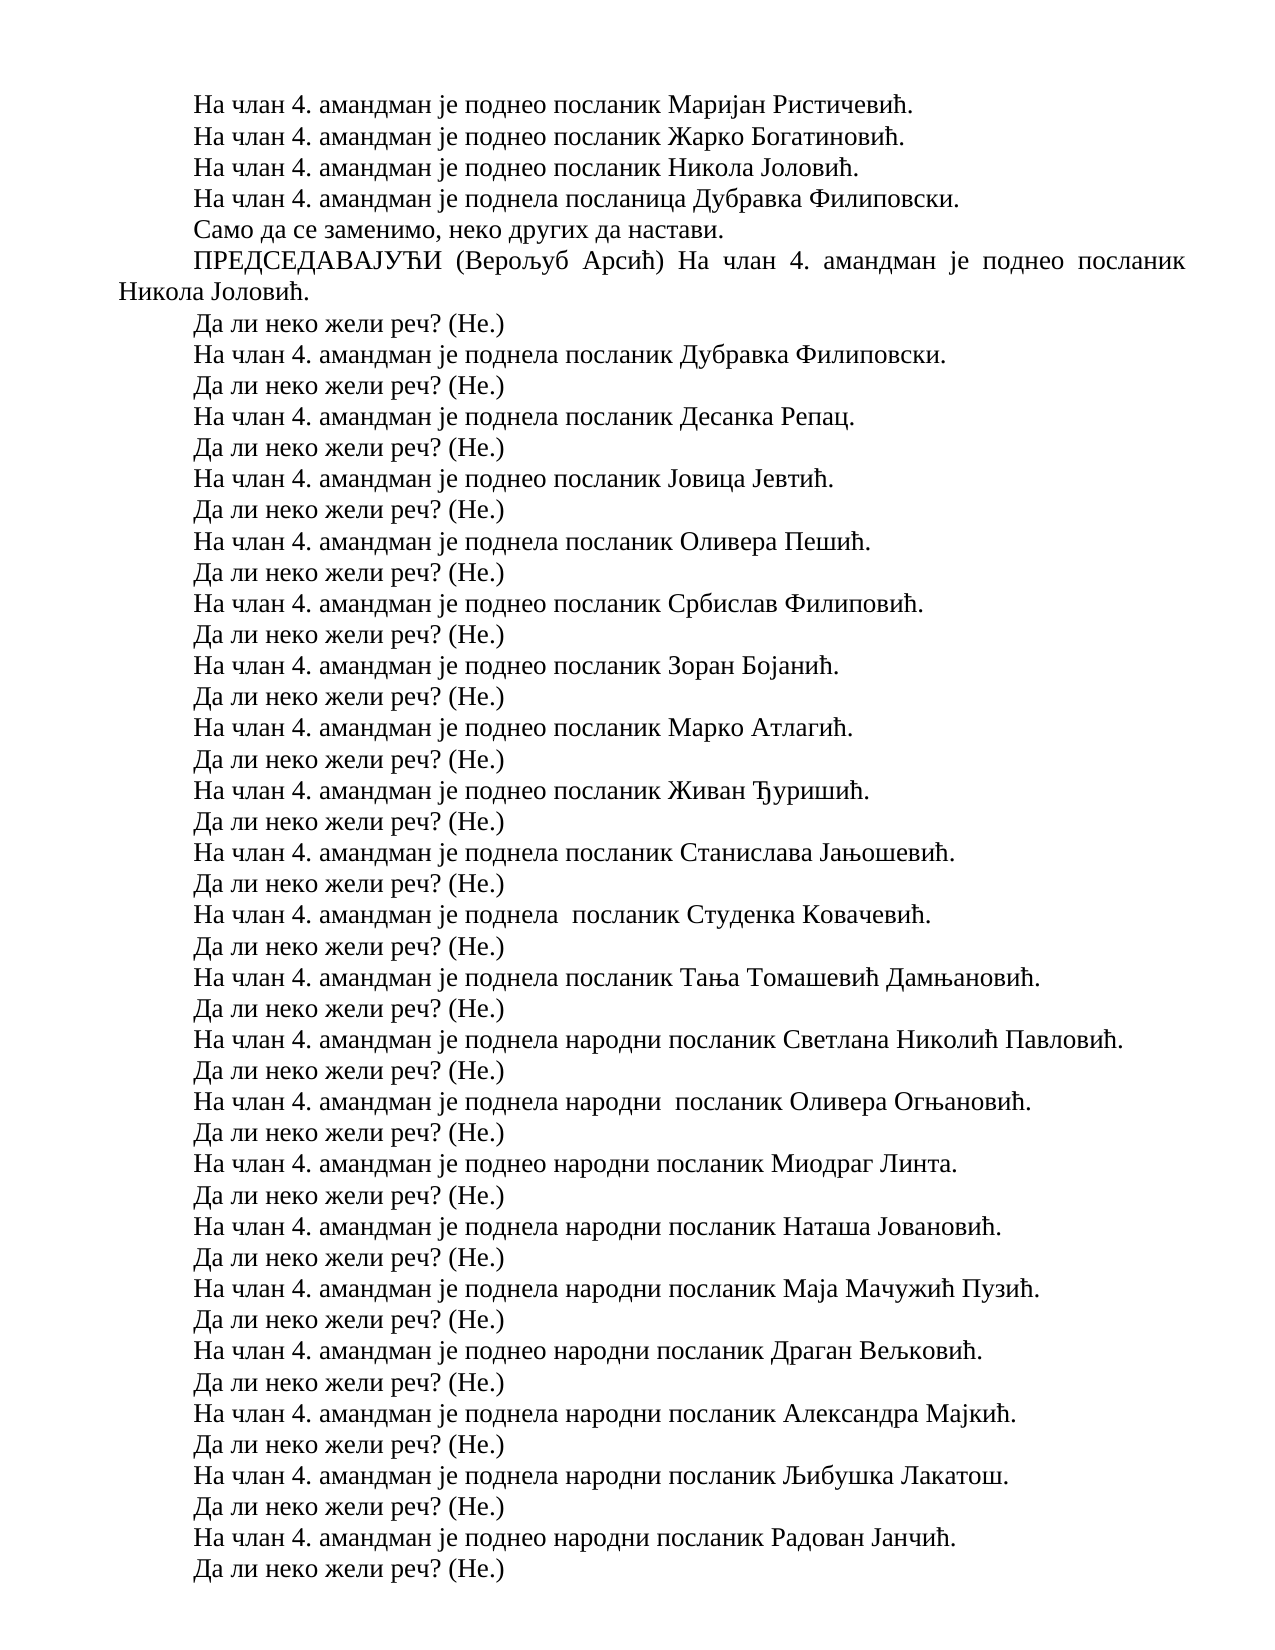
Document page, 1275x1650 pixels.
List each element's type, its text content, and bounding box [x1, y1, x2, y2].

text На члан 4. амандман је поднела народни посланик Наташа Јовановић. [118, 1210, 1186, 1241]
text На члан 4. амандман је поднела народни посланик Оливера Огњановић. [118, 1085, 1186, 1116]
text На члан 4. амандман је поднео посланик Зоран Бојанић. [118, 649, 1186, 680]
text Да ли неко жели реч? (Не.) [118, 493, 1186, 525]
text Да ли неко жели реч? (Не.) [118, 992, 1186, 1023]
text На члан 4. амандман је поднео народни посланик Миодраг Линта. [118, 1148, 1186, 1179]
text Да ли неко жели реч? (Не.) [118, 867, 1186, 898]
text Да ли неко жели реч? (Не.) [118, 1179, 1186, 1210]
text На члан 4. амандман је поднела посланик Дубравка Филиповски. [118, 338, 1186, 369]
text На члан 4. амандман је поднела народни посланик Светлана Николић Павловић. [118, 1023, 1186, 1054]
text Да ли неко жели реч? (Не.) [118, 1116, 1186, 1148]
text На члан 4. амандман је поднео народни посланик Драган Вељковић. [118, 1334, 1186, 1366]
text Да ли неко жели реч? (Не.) [118, 805, 1186, 836]
text ПРЕДСЕДАВАЈУЋИ (Верољуб Арсић) На члан 4. амандман је поднео посланик Никола Јоловић. [118, 244, 1186, 307]
text На члан 4. амандман је поднео народни посланик Радован Јанчић. [118, 1521, 1186, 1552]
text Само да се заменимо, неко других да настави. [118, 213, 1186, 244]
text На члан 4. амандман је поднела посланица Дубравка Филиповски. [118, 182, 1186, 213]
text Да ли неко жели реч? (Не.) [118, 1303, 1186, 1334]
text Да ли неко жели реч? (Не.) [118, 307, 1186, 338]
text На члан 4. амандман је поднео посланик Живан Ђуришић. [118, 774, 1186, 805]
text Да ли неко жели реч? (Не.) [118, 743, 1186, 774]
text Да ли неко жели реч? (Не.) [118, 1241, 1186, 1272]
text На члан 4. амандман је поднела посланик Станислава Јањошевић. [118, 836, 1186, 867]
text Да ли неко жели реч? (Не.) [118, 680, 1186, 712]
text Да ли неко жели реч? (Не.) [118, 1428, 1186, 1459]
text На члан 4. амандман је поднео посланик Марко Атлагић. [118, 712, 1186, 743]
text Да ли неко жели реч? (Не.) [118, 929, 1186, 961]
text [118, 1552, 1186, 1584]
text На члан 4. амандман је поднео посланик Србислав Филиповић. [118, 587, 1186, 618]
text Да ли неко жели реч? (Не.) [118, 556, 1186, 587]
text На члан 4. амандман је поднела народни посланик Љибушка Лакатош. [118, 1459, 1186, 1490]
text На члан 4. амандман је поднела посланик Тања Томашевић Дамњановић. [118, 961, 1186, 992]
text Да ли неко жели реч? (Не.) [118, 1366, 1186, 1397]
text На члан 4. амандман је поднела посланик Студенка Ковачевић. [118, 898, 1186, 929]
text На члан 4. амандман је поднео посланик Жарко Богатиновић. [118, 120, 1186, 151]
text На члан 4. амандман је поднео посланик Маријан Ристичевић. [118, 89, 1186, 120]
text На члан 4. амандман је поднела посланик Десанка Репац. [118, 400, 1186, 431]
text Да ли неко жели реч? (Не.) [118, 618, 1186, 649]
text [118, 1490, 1186, 1521]
text Да ли неко жели реч? (Не.) [118, 1054, 1186, 1085]
text На члан 4. амандман је поднела посланик Оливера Пешић. [118, 525, 1186, 556]
text На члан 4. амандман је поднела народни посланик Маја Мачужић Пузић. [118, 1272, 1186, 1303]
text На члан 4. амандман је поднео посланик Никола Јоловић. [118, 151, 1186, 182]
text Да ли неко жели реч? (Не.) [118, 431, 1186, 462]
text Да ли неко жели реч? (Не.) [118, 369, 1186, 400]
text На члан 4. амандман је поднео посланик Јовица Јевтић. [118, 462, 1186, 493]
text На члан 4. амандман је поднела народни посланик Александра Мајкић. [118, 1397, 1186, 1428]
